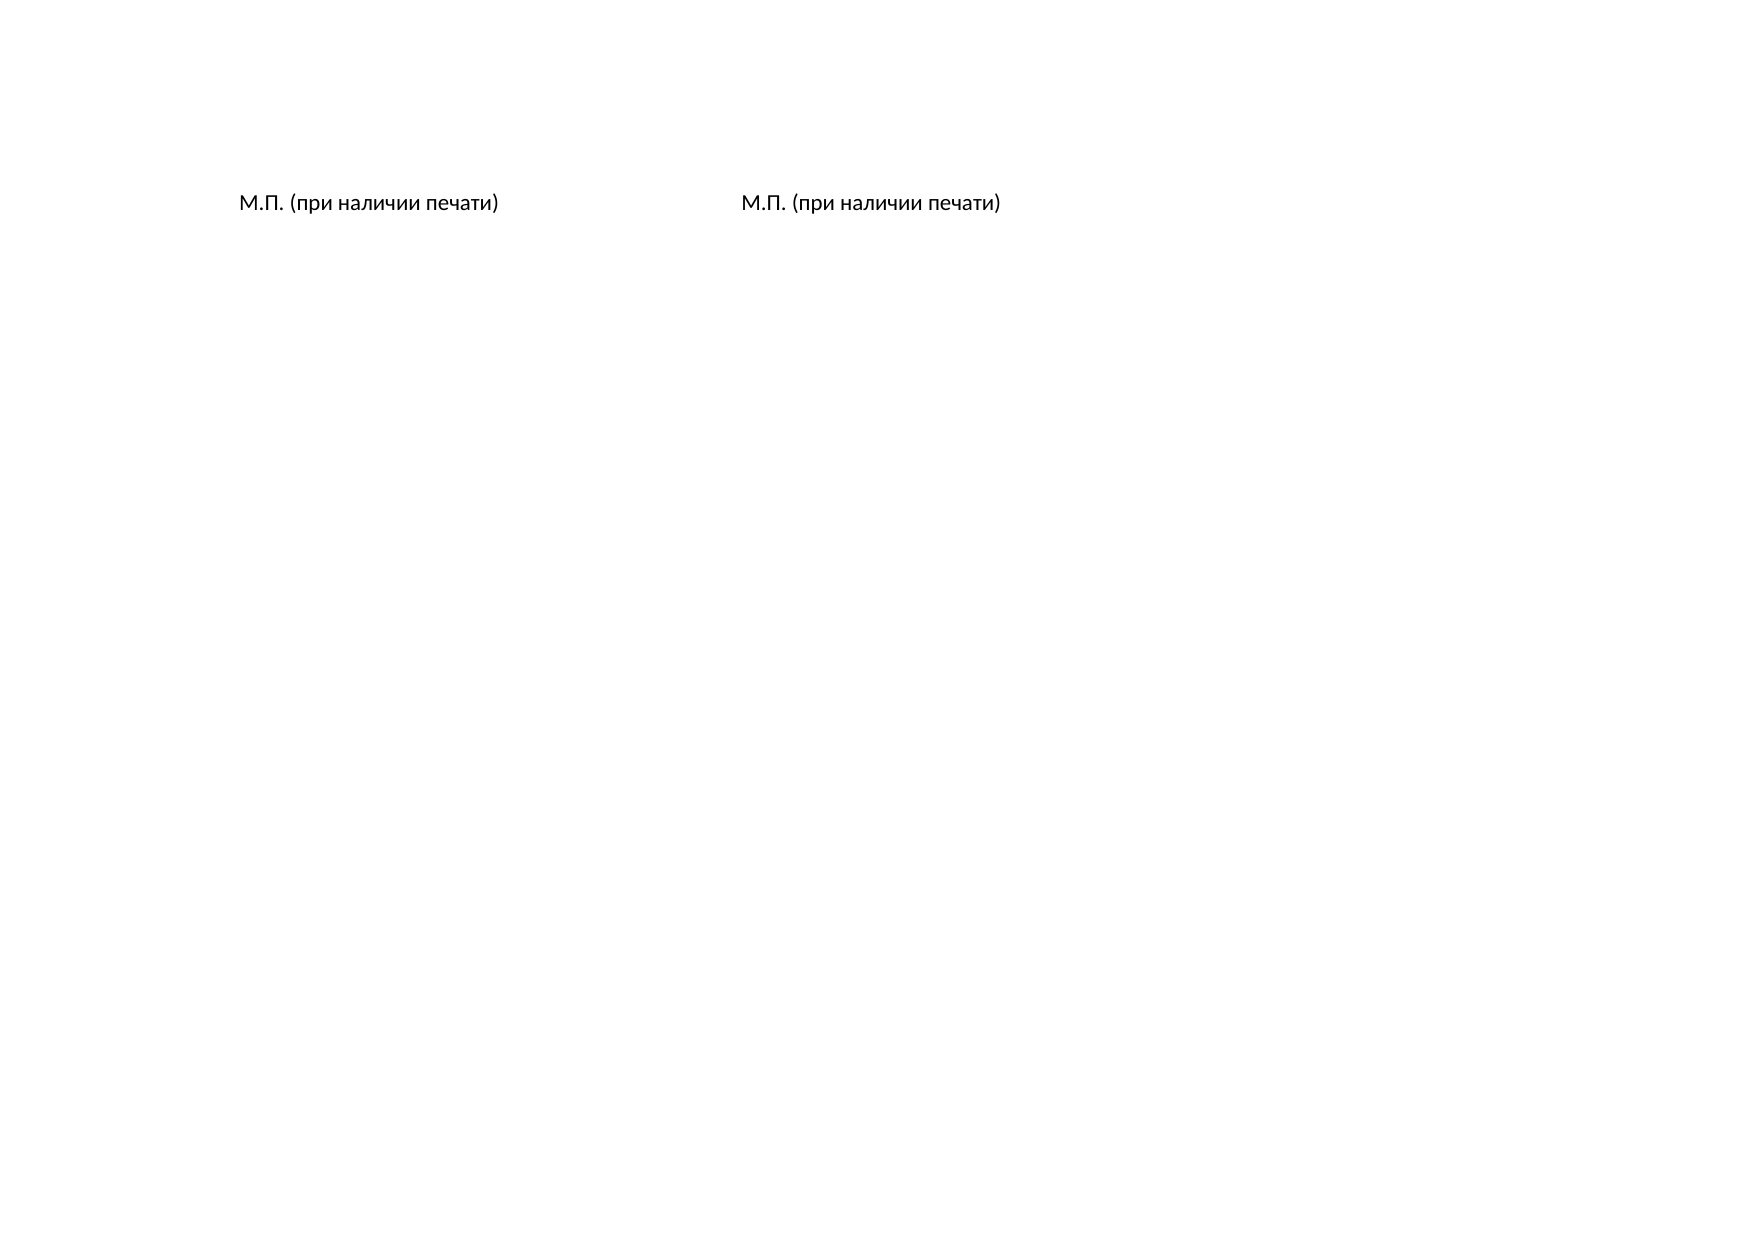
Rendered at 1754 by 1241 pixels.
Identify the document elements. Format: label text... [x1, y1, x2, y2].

table_cell М.П. (при наличии печати) [118, 177, 620, 226]
table_cell М.П. (при наличии печати) [620, 177, 1122, 226]
